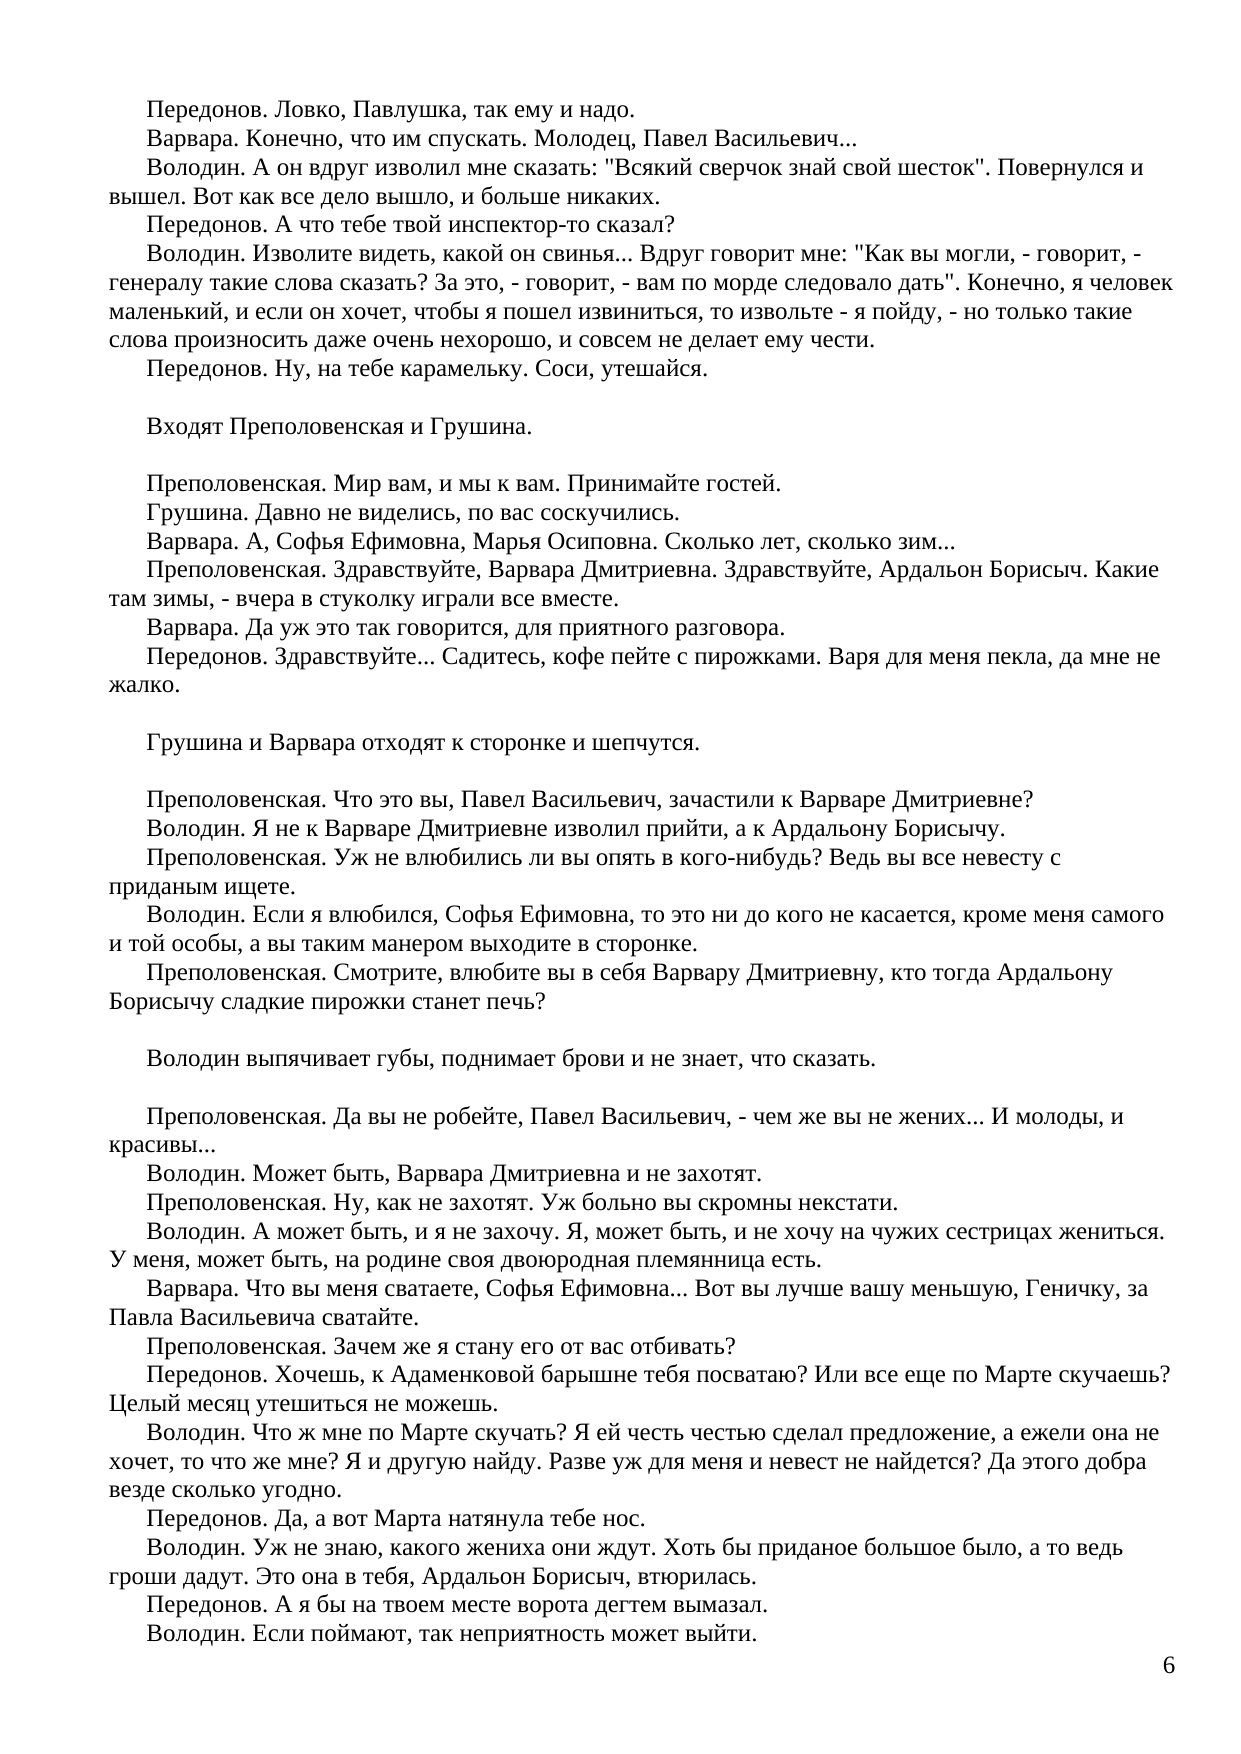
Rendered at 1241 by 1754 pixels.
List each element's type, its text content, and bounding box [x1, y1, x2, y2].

text Передонов. А что тебе твой инспектор-то сказал? [109, 209, 1175, 238]
text Грушина и Варвара отходят к сторонке и шепчутся. [109, 727, 1175, 756]
text Преполовенская. Ну, как не захотят. Уж больно вы скромны некстати. [109, 1187, 1175, 1216]
text Володин. Если я влюбился, Софья Ефимовна, то это ни до кого не касается, кроме меня самого и той особы, а вы таким манером выходите в сторонке. [109, 899, 1175, 957]
text Варвара. Что вы меня сватаете, Софья Ефимовна... Вот вы лучше вашу меньшую, Геничку, за Павла Васильевича сватайте. [109, 1273, 1175, 1331]
text Преполовенская. Уж не влюбились ли вы опять в кого-нибудь? Ведь вы все невесту с приданым ищете. [109, 842, 1175, 899]
text Передонов. Ловко, Павлушка, так ему и надо. [109, 94, 1175, 123]
text Варвара. А, Софья Ефимовна, Марья Осиповна. Сколько лет, сколько зим... [109, 526, 1175, 554]
text Передонов. Ну, на тебе карамельку. Соси, утешайся. [109, 353, 1175, 382]
text Варвара. Да уж это так говорится, для приятного разговора. [109, 612, 1175, 641]
text Входят Преполовенская и Грушина. [109, 411, 1175, 439]
text Преполовенская. Здравствуйте, Варвара Дмитриевна. Здравствуйте, Ардальон Борисыч. Какие там зимы, - вчера в стуколку играли все вместе. [109, 554, 1175, 612]
text Преполовенская. Мир вам, и мы к вам. Принимайте гостей. [109, 468, 1175, 497]
text Володин. Что ж мне по Марте скучать? Я ей честь честью сделал предложение, а ежели она не хочет, то что же мне? Я и другую найду. Разве уж для меня и невест не найдется? Да этого добра везде сколько угодно. [109, 1417, 1175, 1503]
text Преполовенская. Что это вы, Павел Васильевич, зачастили к Варваре Дмитриевне? [109, 784, 1175, 813]
text Грушина. Давно не виделись, по вас соскучились. [109, 497, 1175, 526]
text Володин. Изволите видеть, какой он свинья... Вдруг говорит мне: "Как вы могли, - говорит, - генералу такие слова сказать? За это, - говорит, - вам по морде следовало дать". Конечно, я человек маленький, и если он хочет, чтобы я пошел извиниться, то извольте - я пойду, - но только такие слова произносить даже очень нехорошо, и совсем не делает ему чести. [109, 238, 1175, 353]
text Володин. Если поймают, так неприятность может выйти. [109, 1618, 1175, 1647]
text Преполовенская. Зачем же я стану его от вас отбивать? [109, 1331, 1175, 1359]
text Володин. Я не к Варваре Дмитриевне изволил прийти, а к Ардальону Борисычу. [109, 813, 1175, 842]
text Володин. Уж не знаю, какого жениха они ждут. Хоть бы приданое большое было, а то ведь гроши дадут. Это она в тебя, Ардальон Борисыч, втюрилась. [109, 1532, 1175, 1589]
text Володин выпячивает губы, поднимает брови и не знает, что сказать. [109, 1043, 1175, 1072]
text Передонов. Здравствуйте... Садитесь, кофе пейте с пирожками. Варя для меня пекла, да мне не жалко. [109, 641, 1175, 698]
text Преполовенская. Да вы не робейте, Павел Васильевич, - чем же вы не жених... И молоды, и красивы... [109, 1101, 1175, 1158]
text Передонов. А я бы на твоем месте ворота дегтем вымазал. [109, 1589, 1175, 1618]
text Володин. А может быть, и я не захочу. Я, может быть, и не хочу на чужих сестрицах жениться. У меня, может быть, на родине своя двоюродная племянница есть. [109, 1216, 1175, 1273]
text Преполовенская. Смотрите, влюбите вы в себя Варвару Дмитриевну, кто тогда Ардальону Борисычу сладкие пирожки станет печь? [109, 957, 1175, 1014]
text Володин. Может быть, Варвара Дмитриевна и не захотят. [109, 1158, 1175, 1187]
text Володин. А он вдруг изволил мне сказать: "Всякий сверчок знай свой шесток". Повернулся и вышел. Вот как все дело вышло, и больше никаких. [109, 152, 1175, 209]
text Передонов. Да, а вот Марта натянула тебе нос. [109, 1503, 1175, 1532]
text Варвара. Конечно, что им спускать. Молодец, Павел Васильевич... [109, 123, 1175, 152]
text Передонов. Хочешь, к Адаменковой барышне тебя посватаю? Или все еще по Марте скучаешь? Целый месяц утешиться не можешь. [109, 1359, 1175, 1417]
